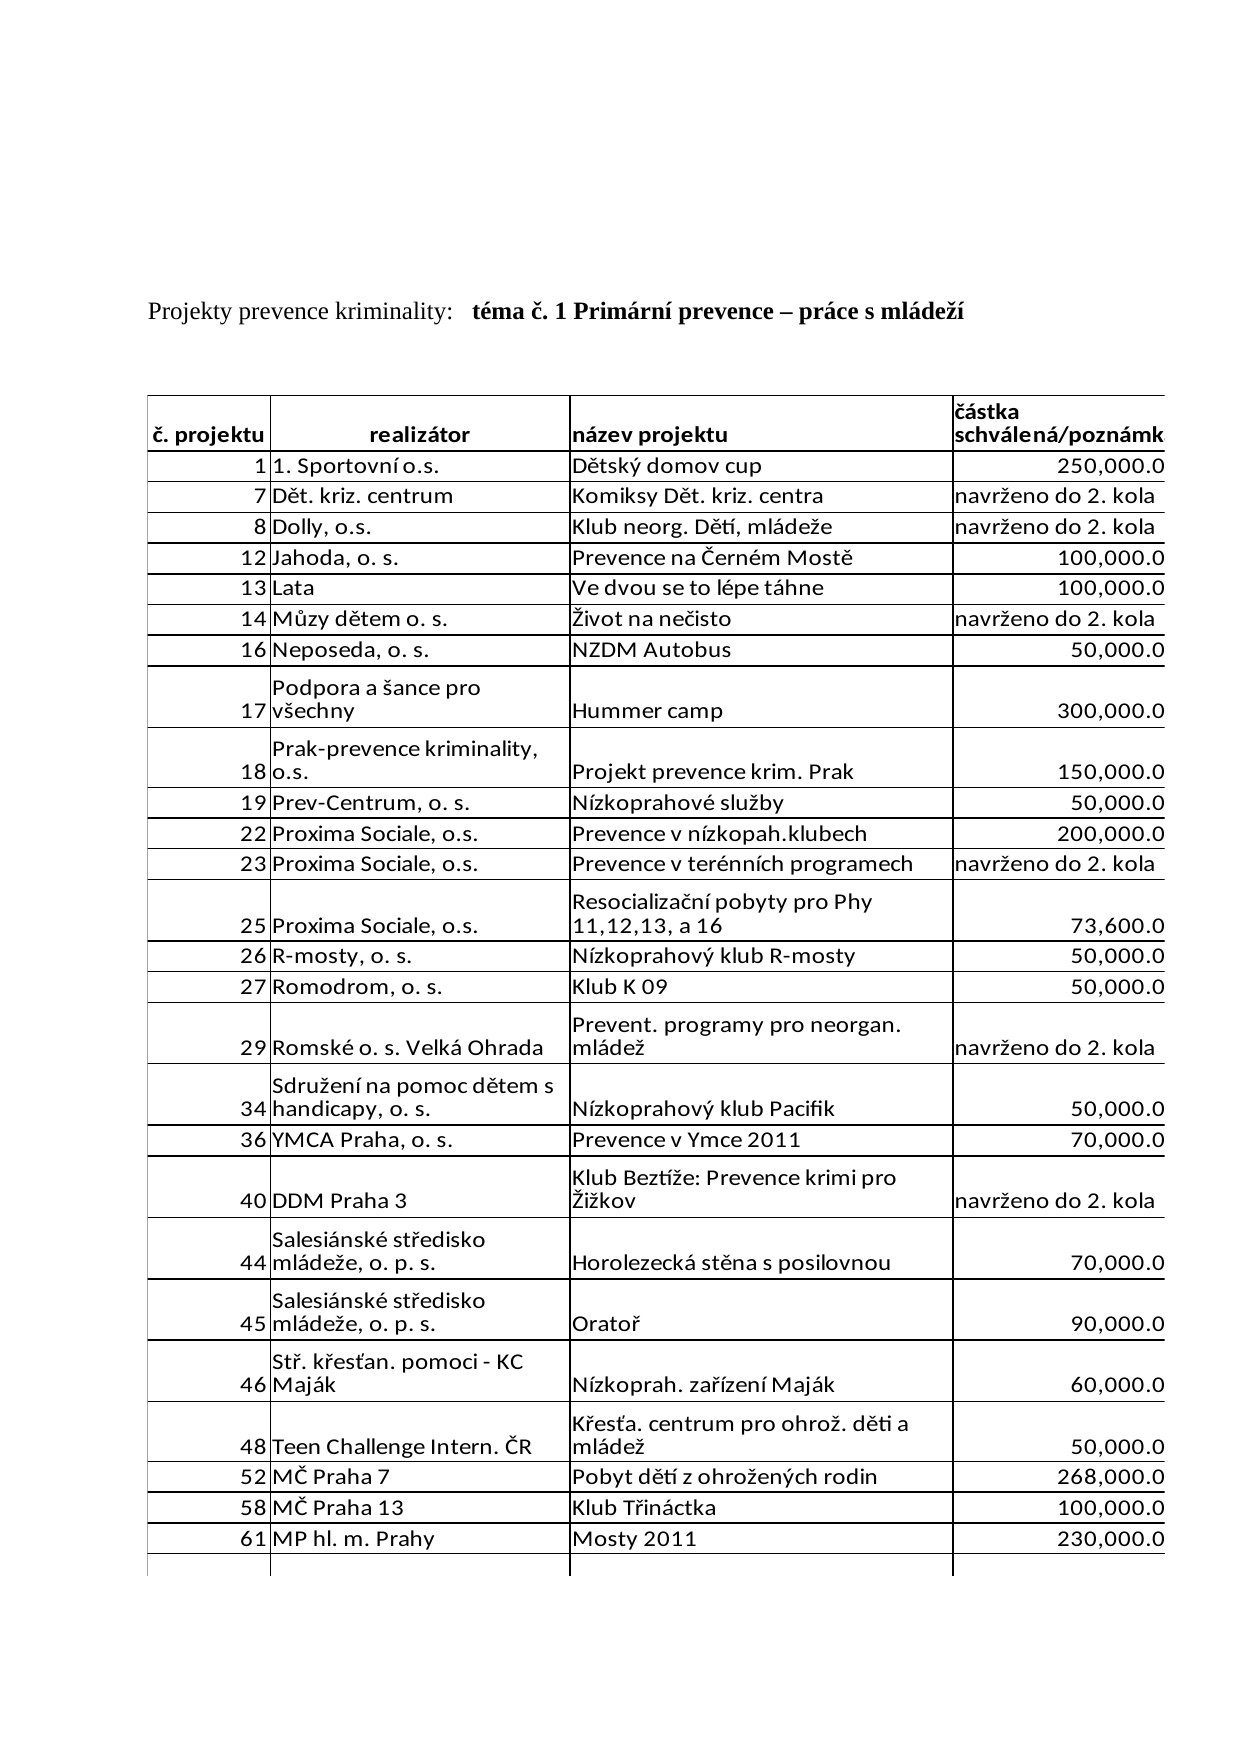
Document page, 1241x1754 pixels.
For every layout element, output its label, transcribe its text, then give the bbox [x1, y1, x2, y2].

text Projekty prevence kriminality: téma č. 1 Primární prevence – práce s mládeží [148, 296, 1093, 325]
